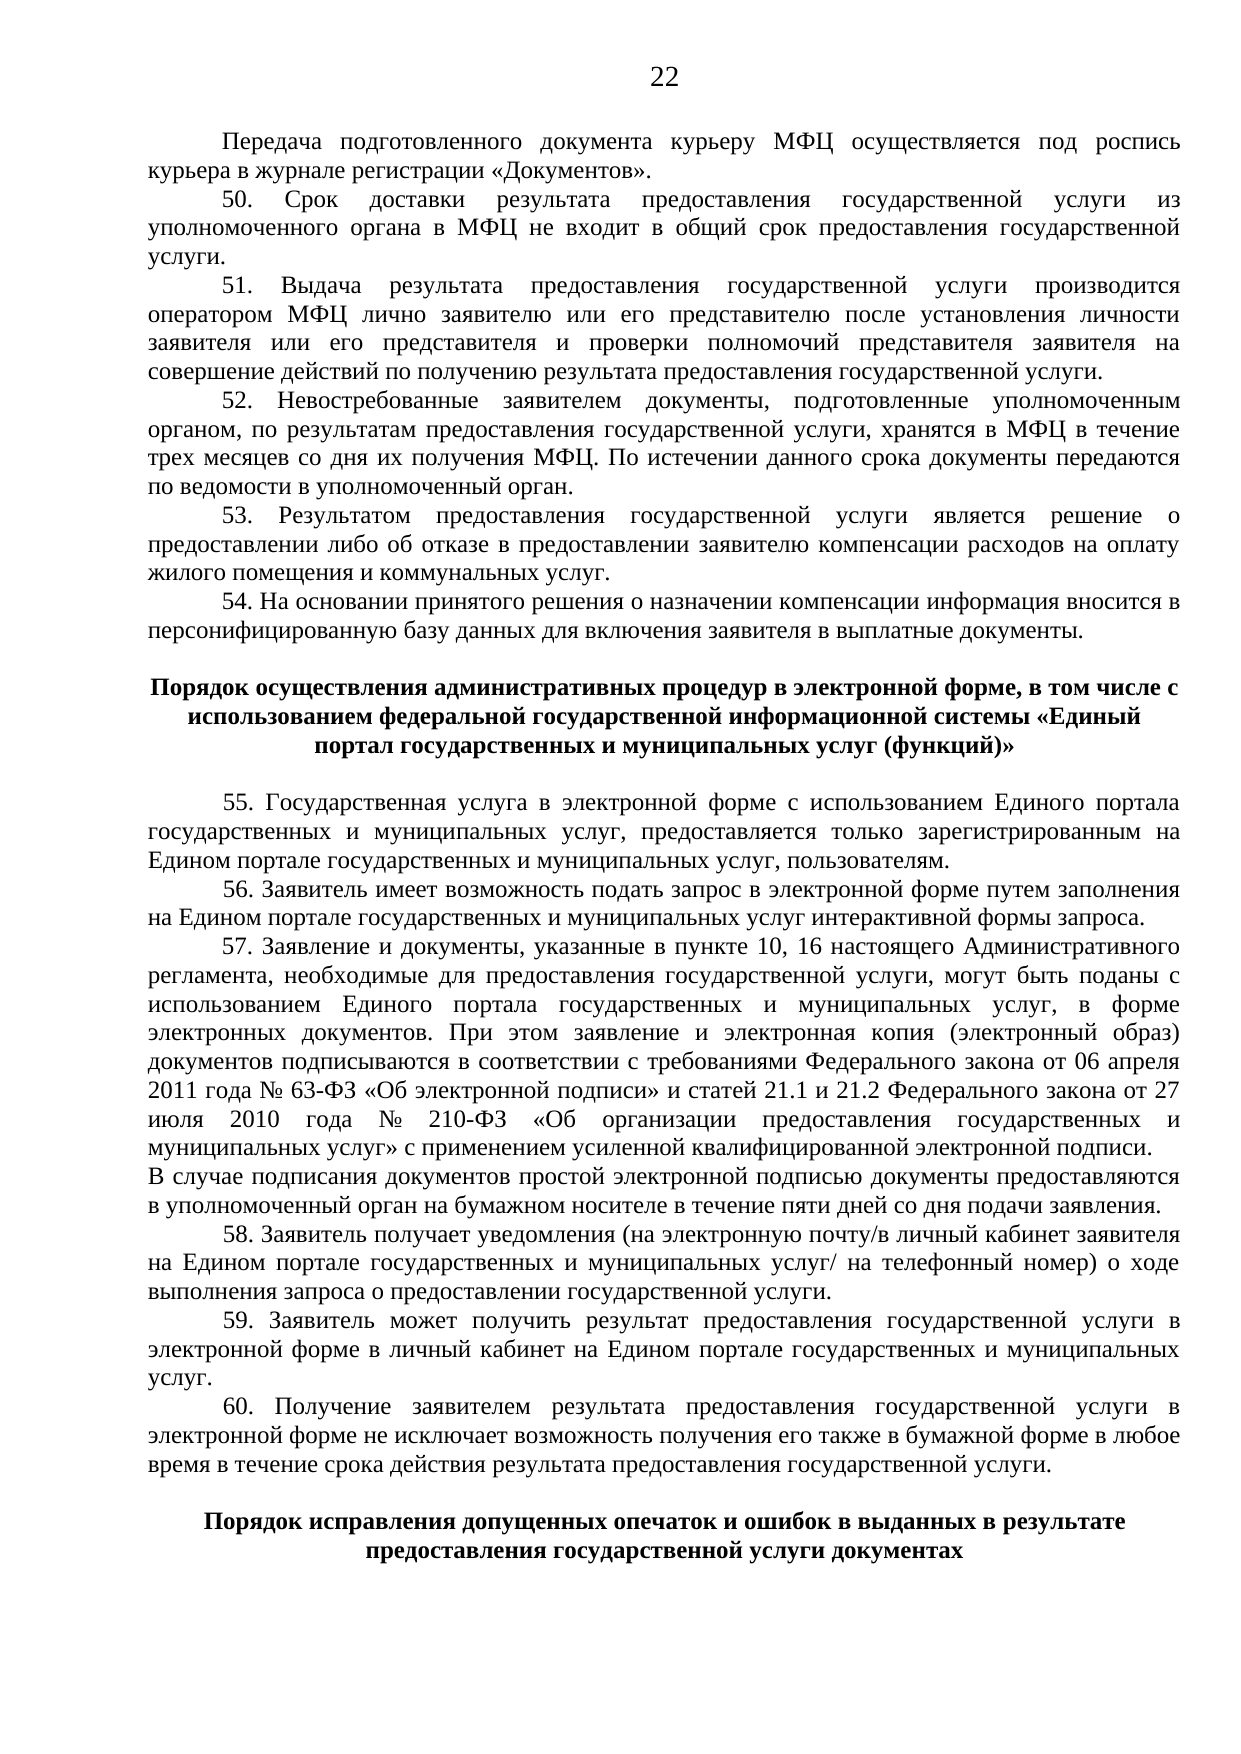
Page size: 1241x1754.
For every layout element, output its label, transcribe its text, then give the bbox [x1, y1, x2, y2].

text Порядок осуществления административных процедур в электронной форме, в том числе с использованием федеральной государственной информационной системы «Единый портал государственных и муниципальных услуг (функций)» [148, 672, 1181, 759]
text 59. Заявитель может получить результат предоставления государственной услуги в электронной форме в личный кабинет на Едином портале государственных и муниципальных услуг. [148, 1305, 1181, 1391]
text Передача подготовленного документа курьеру МФЦ осуществляется под роспись курьера в журнале регистрации «Документов». [148, 126, 1181, 184]
text В случае подписания документов простой электронной подписью документы предоставляются в уполномоченный орган на бумажном носителе в течение пяти дней со дня подачи заявления. [148, 1161, 1181, 1219]
text 56. Заявитель имеет возможность подать запрос в электронной форме путем заполнения на Едином портале государственных и муниципальных услуг интерактивной формы запроса. [148, 874, 1181, 931]
text 50. Срок доставки результата предоставления государственной услуги из уполномоченного органа в МФЦ не входит в общий срок предоставления государственной услуги. [148, 184, 1181, 270]
text 58. Заявитель получает уведомления (на электронную почту/в личный кабинет заявителя на Едином портале государственных и муниципальных услуг/ на телефонный номер) о ходе выполнения запроса о предоставлении государственной услуги. [148, 1219, 1181, 1305]
text 60. Получение заявителем результата предоставления государственной услуги в электронной форме не исключает возможность получения его также в бумажной форме в любое время в течение срока действия результата предоставления государственной услуги. [148, 1391, 1181, 1477]
text 57. Заявление и документы, указанные в пункте 10, 16 настоящего Административного регламента, необходимые для предоставления государственной услуги, могут быть поданы с использованием Единого портала государственных и муниципальных услуг, в форме электронных документов. При этом заявление и электронная копия (электронный образ) документов подписываются в соответствии с требованиями Федерального закона от 06 апреля 2011 года № 63-ФЗ «Об электронной подписи» и статей 21.1 и 21.2 Федерального закона от 27 июля 2010 года № 210-ФЗ «Об организации предоставления государственных и муниципальных услуг» с применением усиленной квалифицированной электронной подписи. [148, 931, 1181, 1161]
text 55. Государственная услуга в электронной форме с использованием Единого портала государственных и муниципальных услуг, предоставляется только зарегистрированным на Едином портале государственных и муниципальных услуг, пользователям. [148, 787, 1181, 874]
text 53. Результатом предоставления государственной услуги является решение о предоставлении либо об отказе в предоставлении заявителю компенсации расходов на оплату жилого помещения и коммунальных услуг. [148, 500, 1181, 586]
text 54. На основании принятого решения о назначении компенсации информация вносится в персонифицированную базу данных для включения заявителя в выплатные документы. [148, 586, 1181, 644]
text Порядок исправления допущенных опечаток и ошибок в выданных в результате предоставления государственной услуги документах [148, 1506, 1181, 1564]
text 51. Выдача результата предоставления государственной услуги производится оператором МФЦ лично заявителю или его представителю после установления личности заявителя или его представителя и проверки полномочий представителя заявителя на совершение действий по получению результата предоставления государственной услуги. [148, 270, 1181, 385]
text 52. Невостребованные заявителем документы, подготовленные уполномоченным органом, по результатам предоставления государственной услуги, хранятся в МФЦ в течение трех месяцев со дня их получения МФЦ. По истечении данного срока документы передаются по ведомости в уполномоченный орган. [148, 385, 1181, 500]
